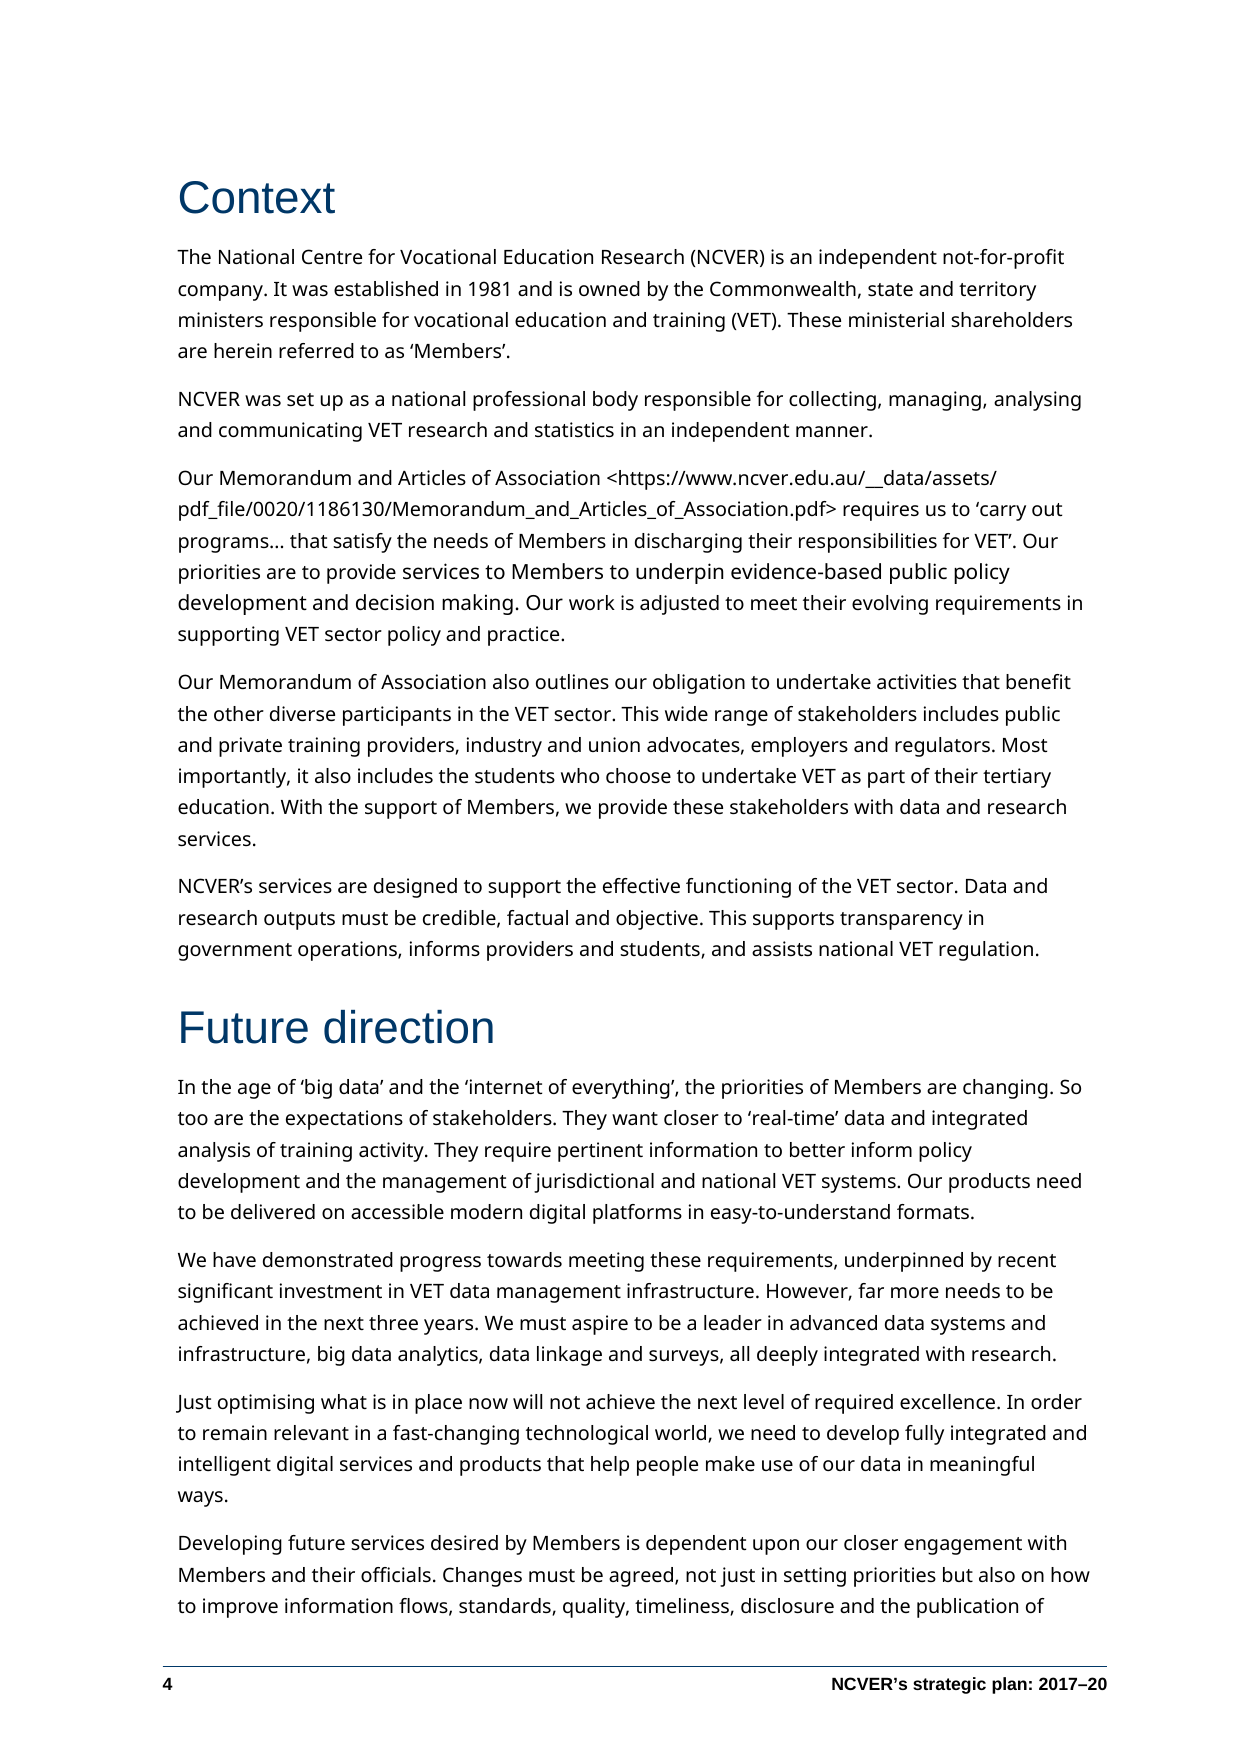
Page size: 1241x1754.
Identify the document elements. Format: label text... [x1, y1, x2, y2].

text The National Centre for Vocational Education Research (NCVER) is an independent not-for-profit company. It was established in 1981 and is owned by the Commonwealth, state and territory ministers responsible for vocational education and training (VET). These ministerial shareholders are herein referred to as ‘Members’. [177, 240, 1093, 365]
text Just optimising what is in place now will not achieve the next level of required excellence. In order to remain relevant in a fast-changing technological world, we need to develop fully integrated and intelligent digital services and products that help people make use of our data in meaningful ways. [177, 1384, 1093, 1509]
text NCVER was set up as a national professional body responsible for collecting, managing, analysing and communicating VET research and statistics in an independent manner. [177, 381, 1093, 444]
text Our Memorandum and Articles of Association <https://www.ncver.edu.au/__data/assets/ pdf_file/0020/1186130/Memorandum_and_Articles_of_Association.pdf> requires us to ‘carry out programs… that satisfy the needs of Members in discharging their responsibilities for VET’. Our priorities are to provide services to Members to underpin evidence-based public policy development and decision making. Our work is adjusted to meet their evolving requirements in supporting VET sector policy and practice. [177, 461, 1093, 648]
text Our Memorandum of Association also outlines our obligation to undertake activities that benefit the other diverse participants in the VET sector. This wide range of stakeholders includes public and private training providers, industry and union advocates, employers and regulators. Most importantly, it also includes the students who choose to undertake VET as part of their tertiary education. With the support of Members, we provide these stakeholders with data and research services. [177, 665, 1093, 852]
text In the age of ‘big data’ and the ‘internet of everything’, the priorities of Members are changing. So too are the expectations of stakeholders. They want closer to ‘real-time’ data and integrated analysis of training activity. They require pertinent information to better inform policy development and the management of jurisdictional and national VET systems. Our products need to be delivered on accessible modern digital platforms in easy-to-understand formats. [177, 1069, 1093, 1226]
subtitle Context [177, 170, 1092, 223]
text We have demonstrated progress towards meeting these requirements, underpinned by recent significant investment in VET data management infrastructure. However, far more needs to be achieved in the next three years. We must aspire to be a leader in advanced data systems and infrastructure, big data analytics, data linkage and surveys, all deeply integrated with research. [177, 1242, 1093, 1367]
text NCVER’s services are designed to support the effective functioning of the VET sector. Data and research outputs must be credible, factual and objective. This supports transparency in government operations, informs providers and students, and assists national VET regulation. [177, 869, 1093, 963]
subtitle Future direction [177, 1000, 1092, 1053]
